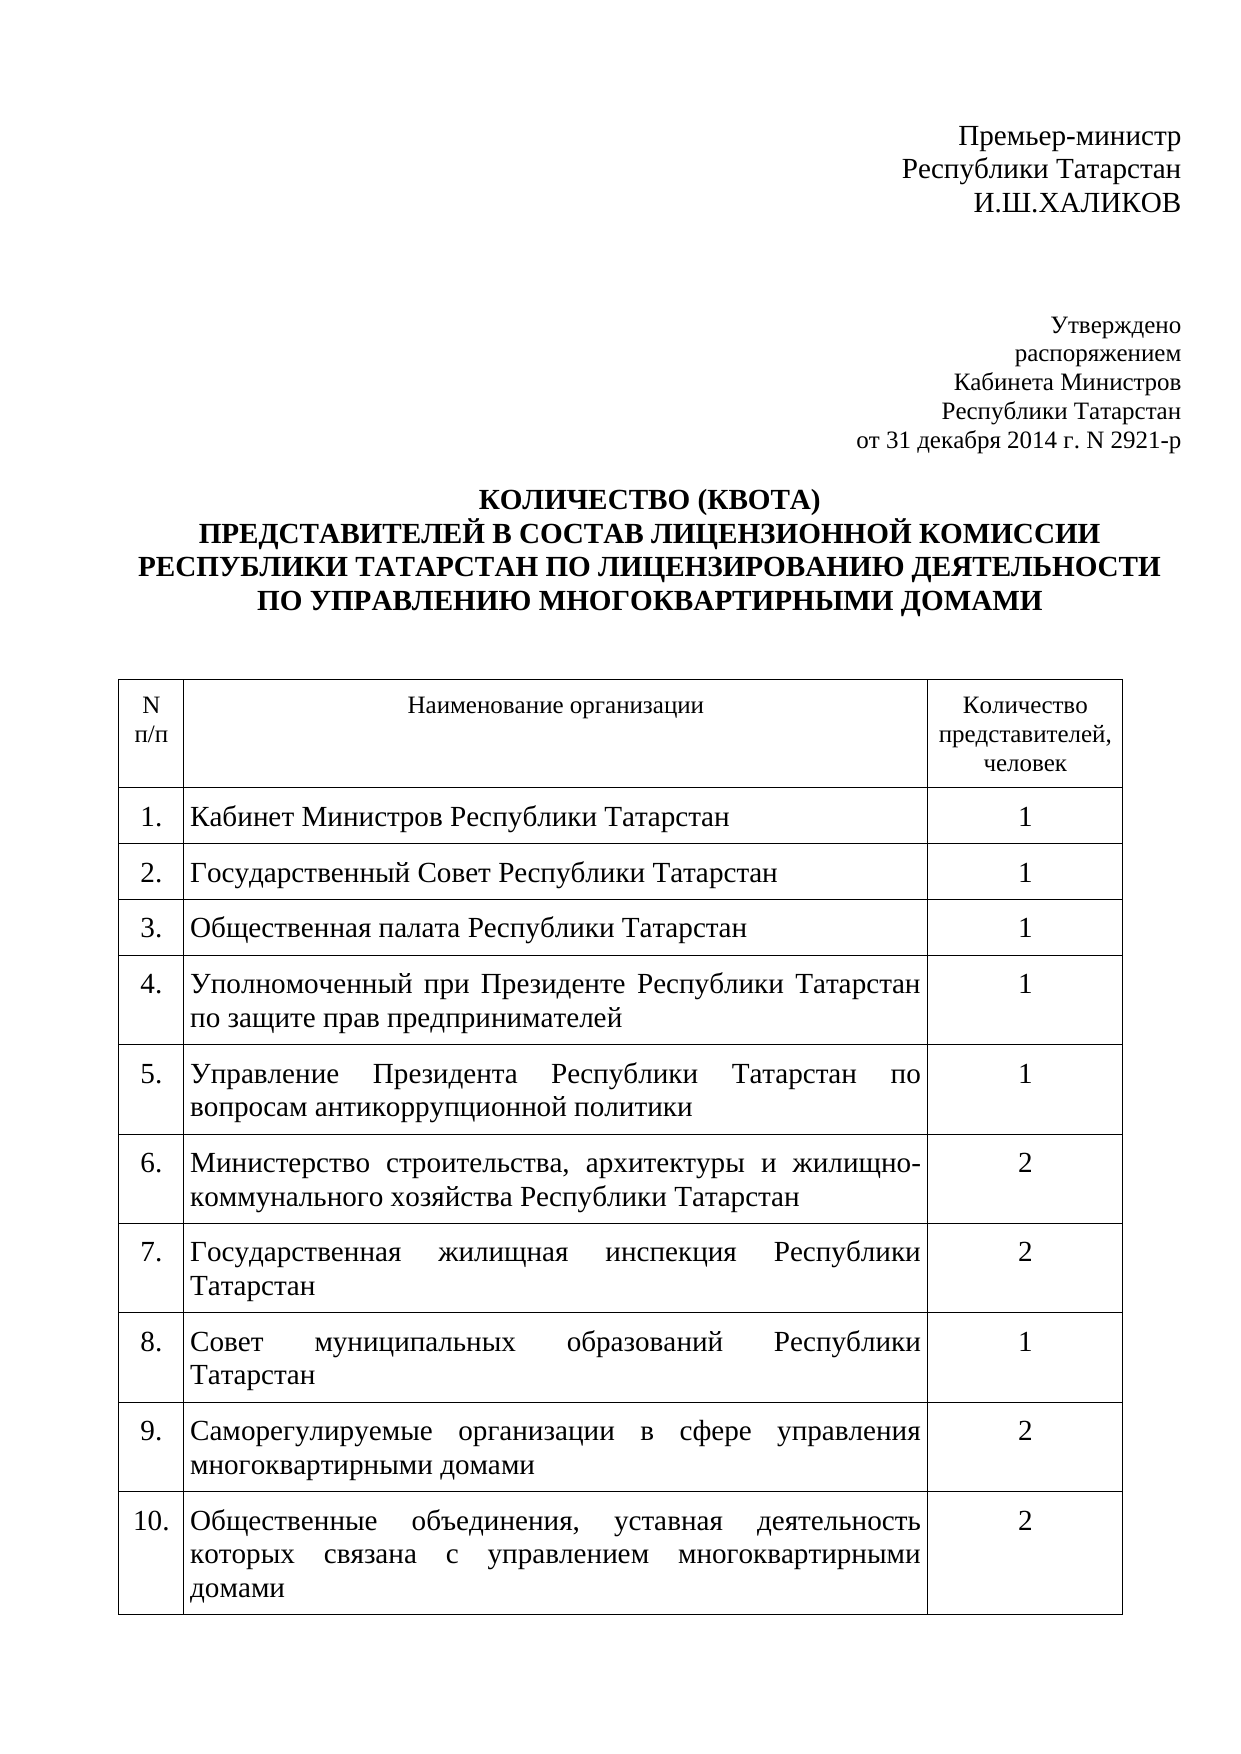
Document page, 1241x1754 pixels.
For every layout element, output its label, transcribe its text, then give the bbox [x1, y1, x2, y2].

table_cell 1 [928, 788, 1122, 843]
table_cell Совет муниципальных образований Республики Татарстан [184, 1313, 927, 1402]
table_cell 7. [119, 1224, 183, 1312]
table_cell 2 [928, 1403, 1122, 1491]
text от 31 декабря 2014 г. N 2921-р [118, 425, 1181, 453]
table_cell 1 [928, 844, 1122, 899]
table_header Наименование организации [184, 680, 927, 787]
title РЕСПУБЛИКИ ТАТАРСТАН ПО ЛИЦЕНЗИРОВАНИЮ ДЕЯТЕЛЬНОСТИ [118, 549, 1181, 583]
table_header N п/п [119, 680, 183, 787]
table_cell 2 [928, 1224, 1122, 1312]
table_cell 9. [119, 1403, 183, 1491]
table_cell 2. [119, 844, 183, 899]
table_cell Уполномоченный при Президенте Республики Татарстан по защите прав предпринимателей [184, 956, 927, 1044]
table_cell 4. [119, 956, 183, 1044]
table_cell 1 [928, 1045, 1122, 1133]
table_cell Государственный Совет Республики Татарстан [184, 844, 927, 899]
text Премьер-министр [118, 118, 1181, 152]
table_header Количество представителей, человек [928, 680, 1122, 787]
table_cell 1 [928, 956, 1122, 1044]
table_cell 1 [928, 1313, 1122, 1402]
table_cell 1. [119, 788, 183, 843]
table_cell Управление Президента Республики Татарстан по вопросам антикоррупционной политики [184, 1045, 927, 1133]
table_cell Общественные объединения, уставная деятельность которых связана с управлением многоквартирными домами [184, 1492, 927, 1614]
table_cell Саморегулируемые организации в сфере управления многоквартирными домами [184, 1403, 927, 1491]
table_cell 1 [928, 900, 1122, 955]
table_cell 5. [119, 1045, 183, 1133]
table_cell 6. [119, 1135, 183, 1223]
table_cell Кабинет Министров Республики Татарстан [184, 788, 927, 843]
text И.Ш.ХАЛИКОВ [118, 185, 1181, 219]
text Кабинета Министров [118, 367, 1181, 396]
table_cell 3. [119, 900, 183, 955]
title КОЛИЧЕСТВО (КВОТА) [118, 482, 1181, 516]
title ПО УПРАВЛЕНИЮ МНОГОКВАРТИРНЫМИ ДОМАМИ [118, 583, 1181, 616]
table_cell Государственная жилищная инспекция Республики Татарстан [184, 1224, 927, 1312]
text распоряжением [118, 338, 1181, 367]
table_cell 2 [928, 1135, 1122, 1223]
title ПРЕДСТАВИТЕЛЕЙ В СОСТАВ ЛИЦЕНЗИОННОЙ КОМИССИИ [118, 516, 1181, 549]
table_cell 10. [119, 1492, 183, 1614]
table_cell 8. [119, 1313, 183, 1402]
table_cell Общественная палата Республики Татарстан [184, 900, 927, 955]
text Утверждено [118, 310, 1181, 338]
table_cell 2 [928, 1492, 1122, 1614]
text Республики Татарстан [118, 152, 1181, 185]
text Республики Татарстан [118, 396, 1181, 425]
table_cell Министерство строительства, архитектуры и жилищно-коммунального хозяйства Республики Татарстан [184, 1135, 927, 1223]
